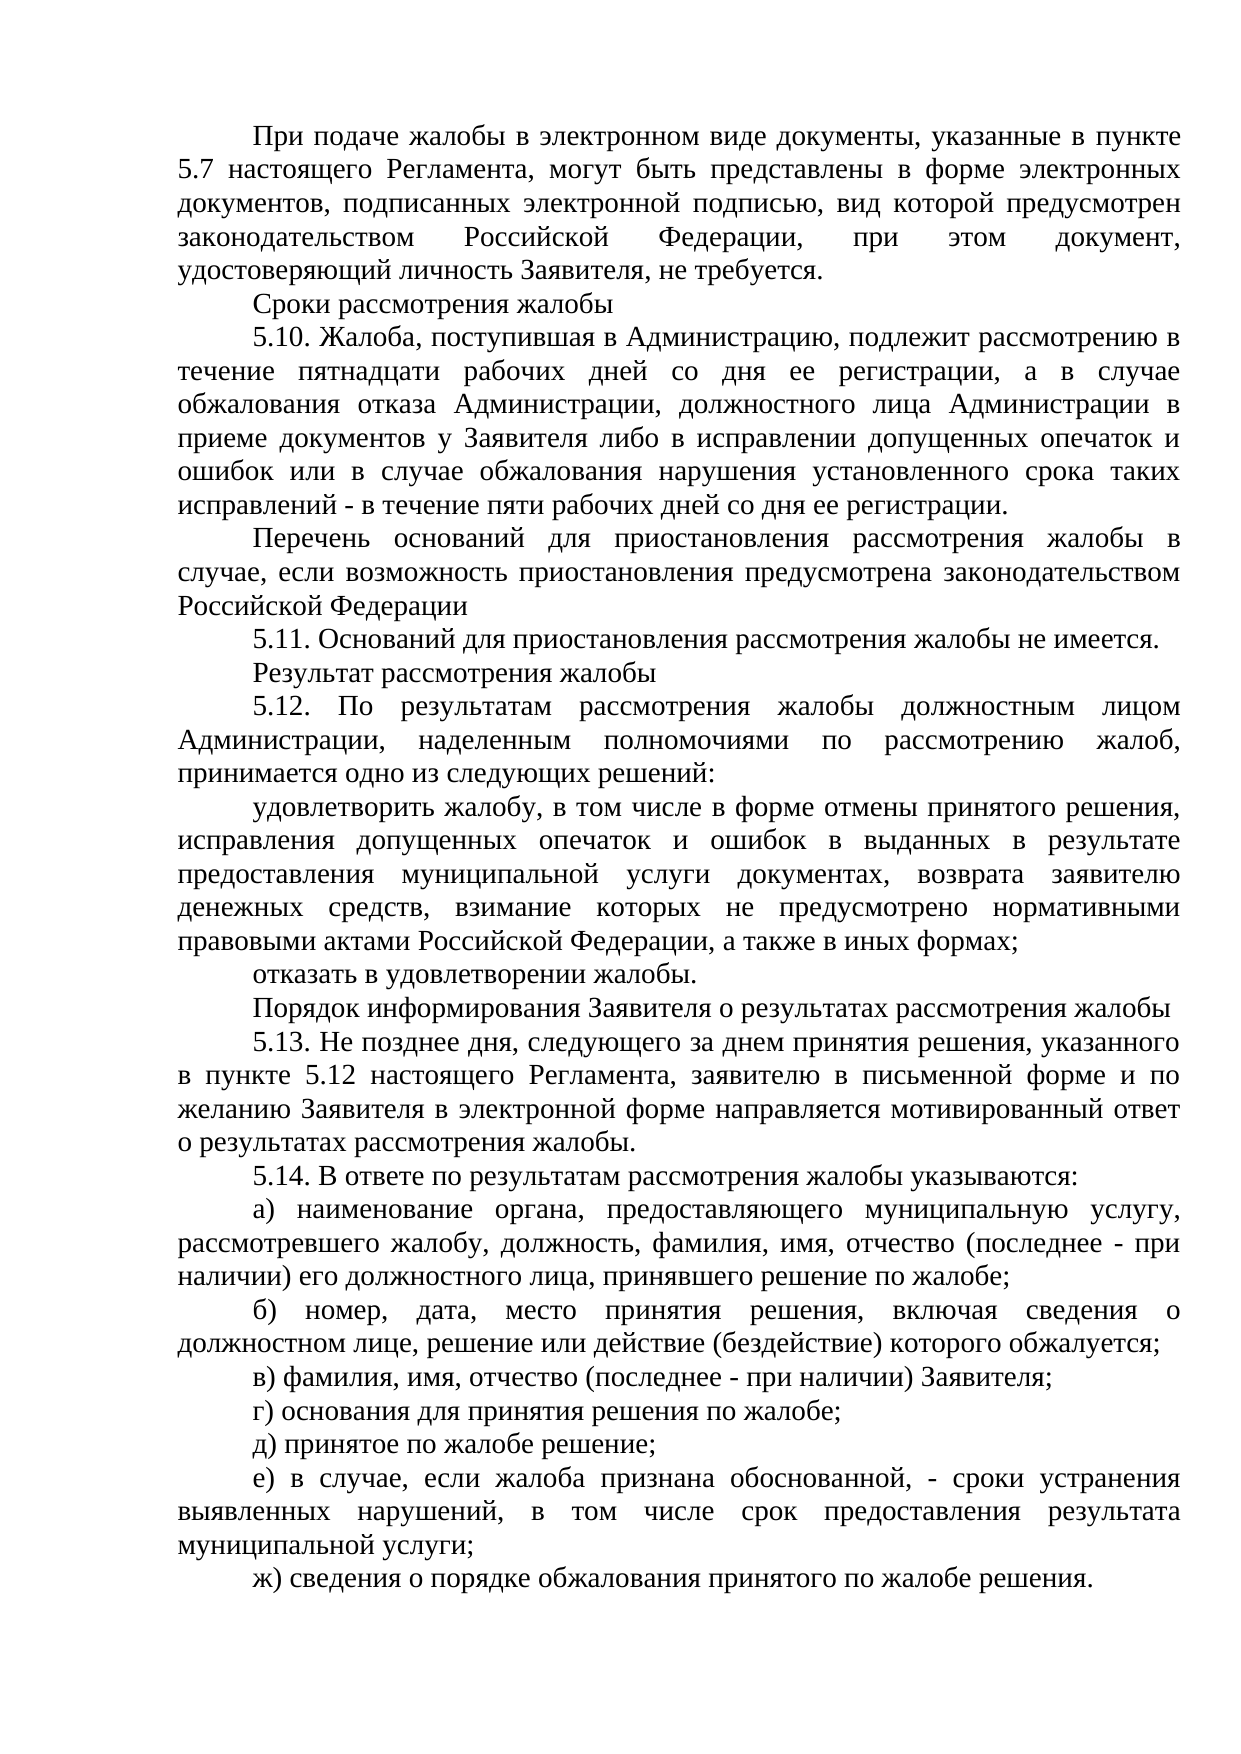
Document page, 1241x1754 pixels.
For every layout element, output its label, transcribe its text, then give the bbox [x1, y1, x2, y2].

text отказать в удовлетворении жалобы. [177, 957, 1181, 990]
text ж) сведения о порядке обжалования принятого по жалобе решения. [177, 1560, 1181, 1594]
text Сроки рассмотрения жалобы [177, 286, 1181, 319]
text 5.12. По результатам рассмотрения жалобы должностным лицом Администрации, наделенным полномочиями по рассмотрению жалоб, принимается одно из следующих решений: [177, 688, 1181, 789]
text 5.11. Оснований для приостановления рассмотрения жалобы не имеется. [177, 621, 1181, 655]
text д) принятое по жалобе решение; [177, 1426, 1181, 1460]
text в) фамилия, имя, отчество (последнее - при наличии) Заявителя; [177, 1359, 1181, 1393]
text 5.14. В ответе по результатам рассмотрения жалобы указываются: [177, 1158, 1181, 1191]
text е) в случае, если жалоба признана обоснованной, - сроки устранения выявленных нарушений, в том числе срок предоставления результата муниципальной услуги; [177, 1460, 1181, 1560]
text Результат рассмотрения жалобы [177, 655, 1181, 688]
text Порядок информирования Заявителя о результатах рассмотрения жалобы [177, 990, 1181, 1024]
text Перечень оснований для приостановления рассмотрения жалобы в случае, если возможность приостановления предусмотрена законодательством Российской Федерации [177, 521, 1181, 621]
text 5.13. Не позднее дня, следующего за днем принятия решения, указанного в пункте 5.12 настоящего Регламента, заявителю в письменной форме и по желанию Заявителя в электронной форме направляется мотивированный ответ о результатах рассмотрения жалобы. [177, 1024, 1181, 1158]
text удовлетворить жалобу, в том числе в форме отмены принятого решения, исправления допущенных опечаток и ошибок в выданных в результате предоставления муниципальной услуги документах, возврата заявителю денежных средств, взимание которых не предусмотрено нормативными правовыми актами Российской Федерации, а также в иных формах; [177, 789, 1181, 957]
text б) номер, дата, место принятия решения, включая сведения о должностном лице, решение или действие (бездействие) которого обжалуется; [177, 1292, 1181, 1359]
text При подаче жалобы в электронном виде документы, указанные в пункте 5.7 настоящего Регламента, могут быть представлены в форме электронных документов, подписанных электронной подписью, вид которой предусмотрен законодательством Российской Федерации, при этом документ, удостоверяющий личность Заявителя, не требуется. [177, 118, 1181, 286]
text а) наименование органа, предоставляющего муниципальную услугу, рассмотревшего жалобу, должность, фамилия, имя, отчество (последнее - при наличии) его должностного лица, принявшего решение по жалобе; [177, 1191, 1181, 1292]
text г) основания для принятия решения по жалобе; [177, 1393, 1181, 1426]
text 5.10. Жалоба, поступившая в Администрацию, подлежит рассмотрению в течение пятнадцати рабочих дней со дня ее регистрации, а в случае обжалования отказа Администрации, должностного лица Администрации в приеме документов у Заявителя либо в исправлении допущенных опечаток и ошибок или в случае обжалования нарушения установленного срока таких исправлений - в течение пяти рабочих дней со дня ее регистрации. [177, 319, 1181, 521]
